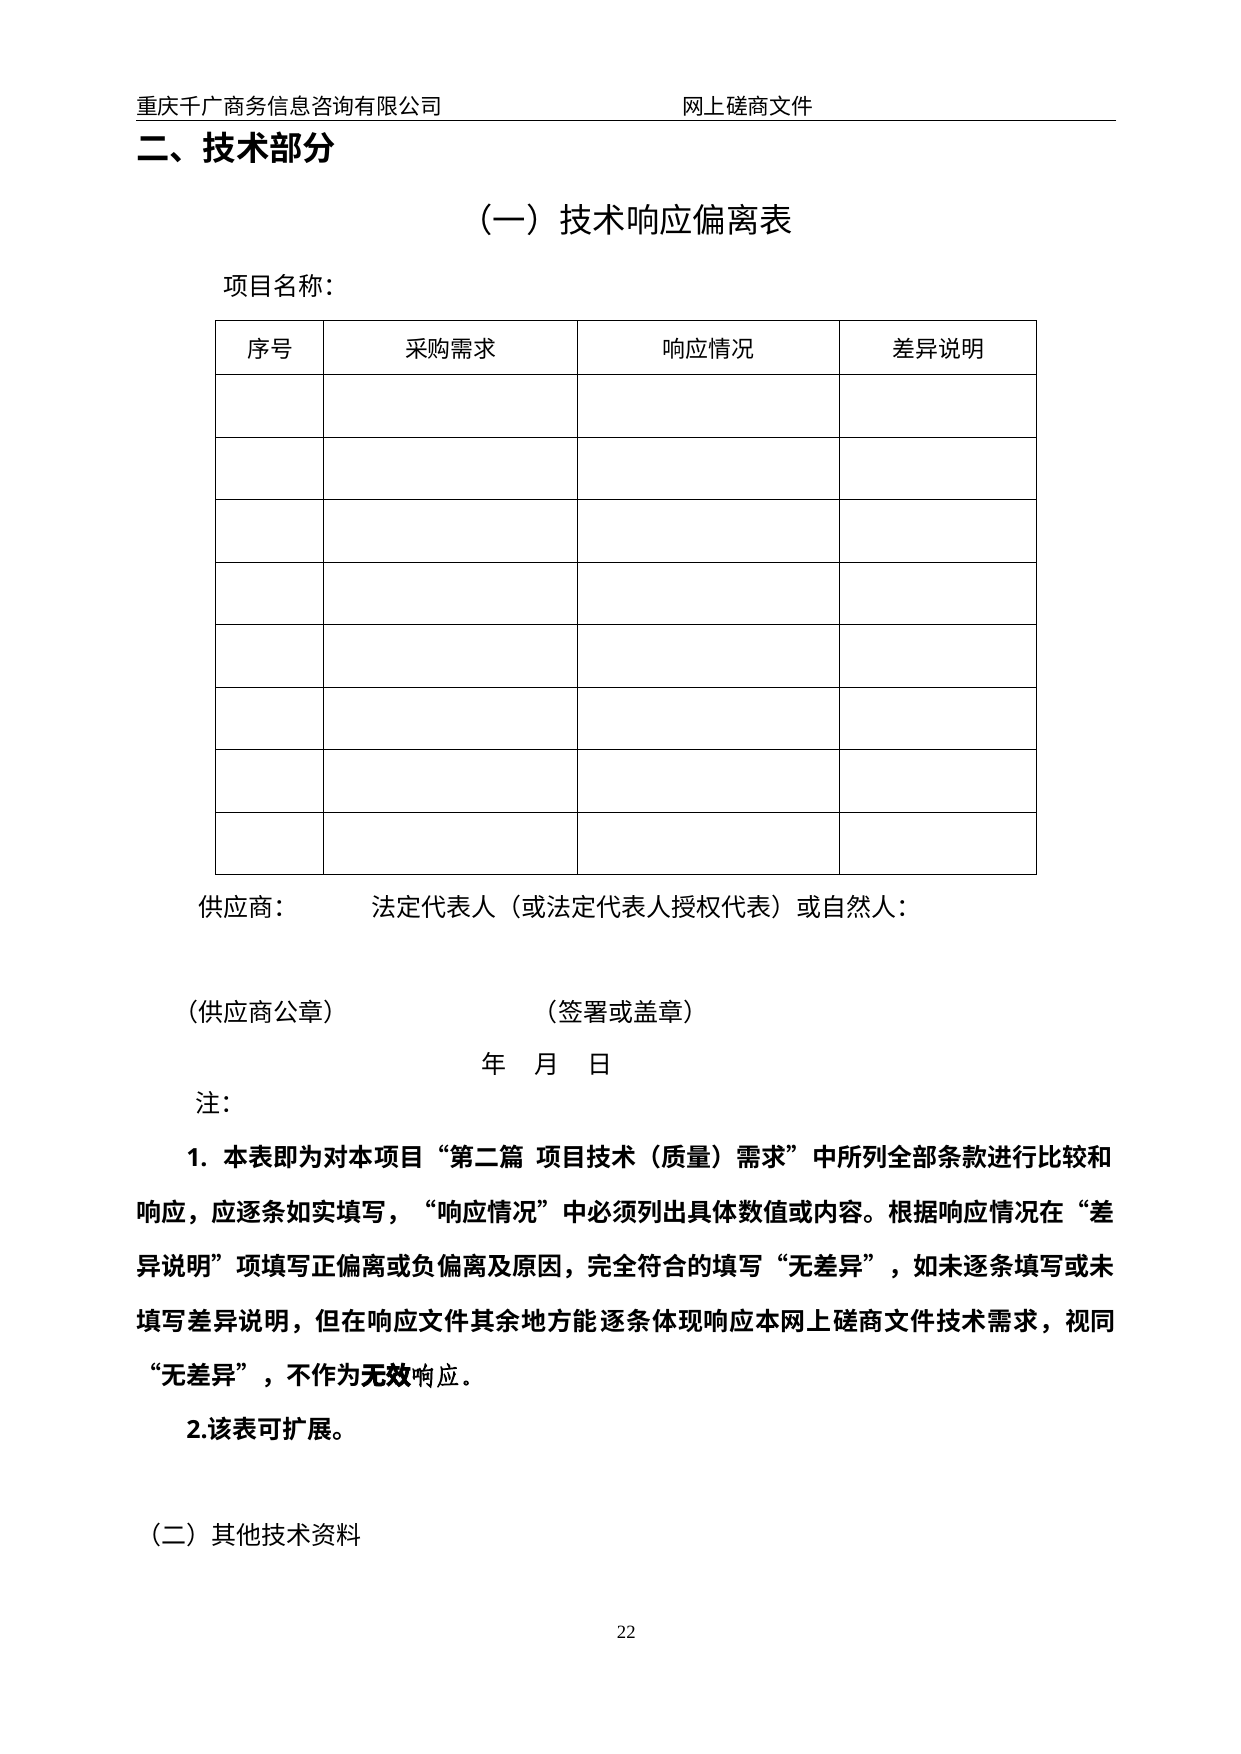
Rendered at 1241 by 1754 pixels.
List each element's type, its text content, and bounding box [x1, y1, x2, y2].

table_cell [216, 688, 323, 749]
table_cell [324, 625, 577, 687]
table_cell [324, 438, 577, 499]
table_cell [840, 438, 1036, 499]
table_header 响应情况 [578, 321, 839, 374]
table_cell [216, 813, 323, 874]
table_cell [578, 500, 839, 562]
subtitle 二、技术部分 [136, 121, 1116, 169]
text （供应商公章） （签署或盖章） [136, 979, 1116, 1031]
list 本表即为对本项目“第二篇 项目技术（质量）需求”中所列全部条款进行比较和响应，应逐条如实填写，“响应情况”中必须列出具体数值或内容。根据响应情况在“差异说明”项填写正偏离或负偏离及原因，完全符合的填写“无差异”，如未逐条填写或未填写差异说明，但在响应文件其余地方能逐条体现响应本网上磋商文件技术需求，视同“无差异”，不作为无效响应。 [136, 1138, 1116, 1392]
text 项目名称： [136, 266, 1116, 302]
table_cell [840, 500, 1036, 562]
table_cell [324, 375, 577, 437]
table_cell [324, 750, 577, 812]
text （一）技术响应偏离表 [136, 194, 1116, 242]
table_cell [840, 813, 1036, 874]
table_cell [216, 750, 323, 812]
table_cell [216, 438, 323, 499]
table_cell [216, 625, 323, 687]
table_cell [324, 500, 577, 562]
table_header 序号 [216, 321, 323, 374]
list 其他技术资料 [136, 1515, 1116, 1551]
table_cell [840, 625, 1036, 687]
text 注： [136, 1083, 1116, 1120]
table_cell [840, 688, 1036, 749]
table_cell [578, 625, 839, 687]
table_header 差异说明 [840, 321, 1036, 374]
table_cell [578, 563, 839, 624]
table_cell [324, 563, 577, 624]
text 年 月 日 [136, 1031, 1116, 1083]
table_cell [578, 750, 839, 812]
table_cell [840, 750, 1036, 812]
table_cell [216, 375, 323, 437]
table_cell [216, 563, 323, 624]
table_cell [840, 563, 1036, 624]
text 2.该表可扩展。 [136, 1410, 1116, 1446]
table_cell [578, 688, 839, 749]
text 供应商： 法定代表人（或法定代表人授权代表）或自然人： [136, 875, 1116, 927]
table_cell [840, 375, 1036, 437]
table_cell [578, 813, 839, 874]
table_cell [324, 813, 577, 874]
table_cell [324, 688, 577, 749]
table_cell [578, 375, 839, 437]
table_header 采购需求 [324, 321, 577, 374]
table_cell [578, 438, 839, 499]
table_cell [216, 500, 323, 562]
